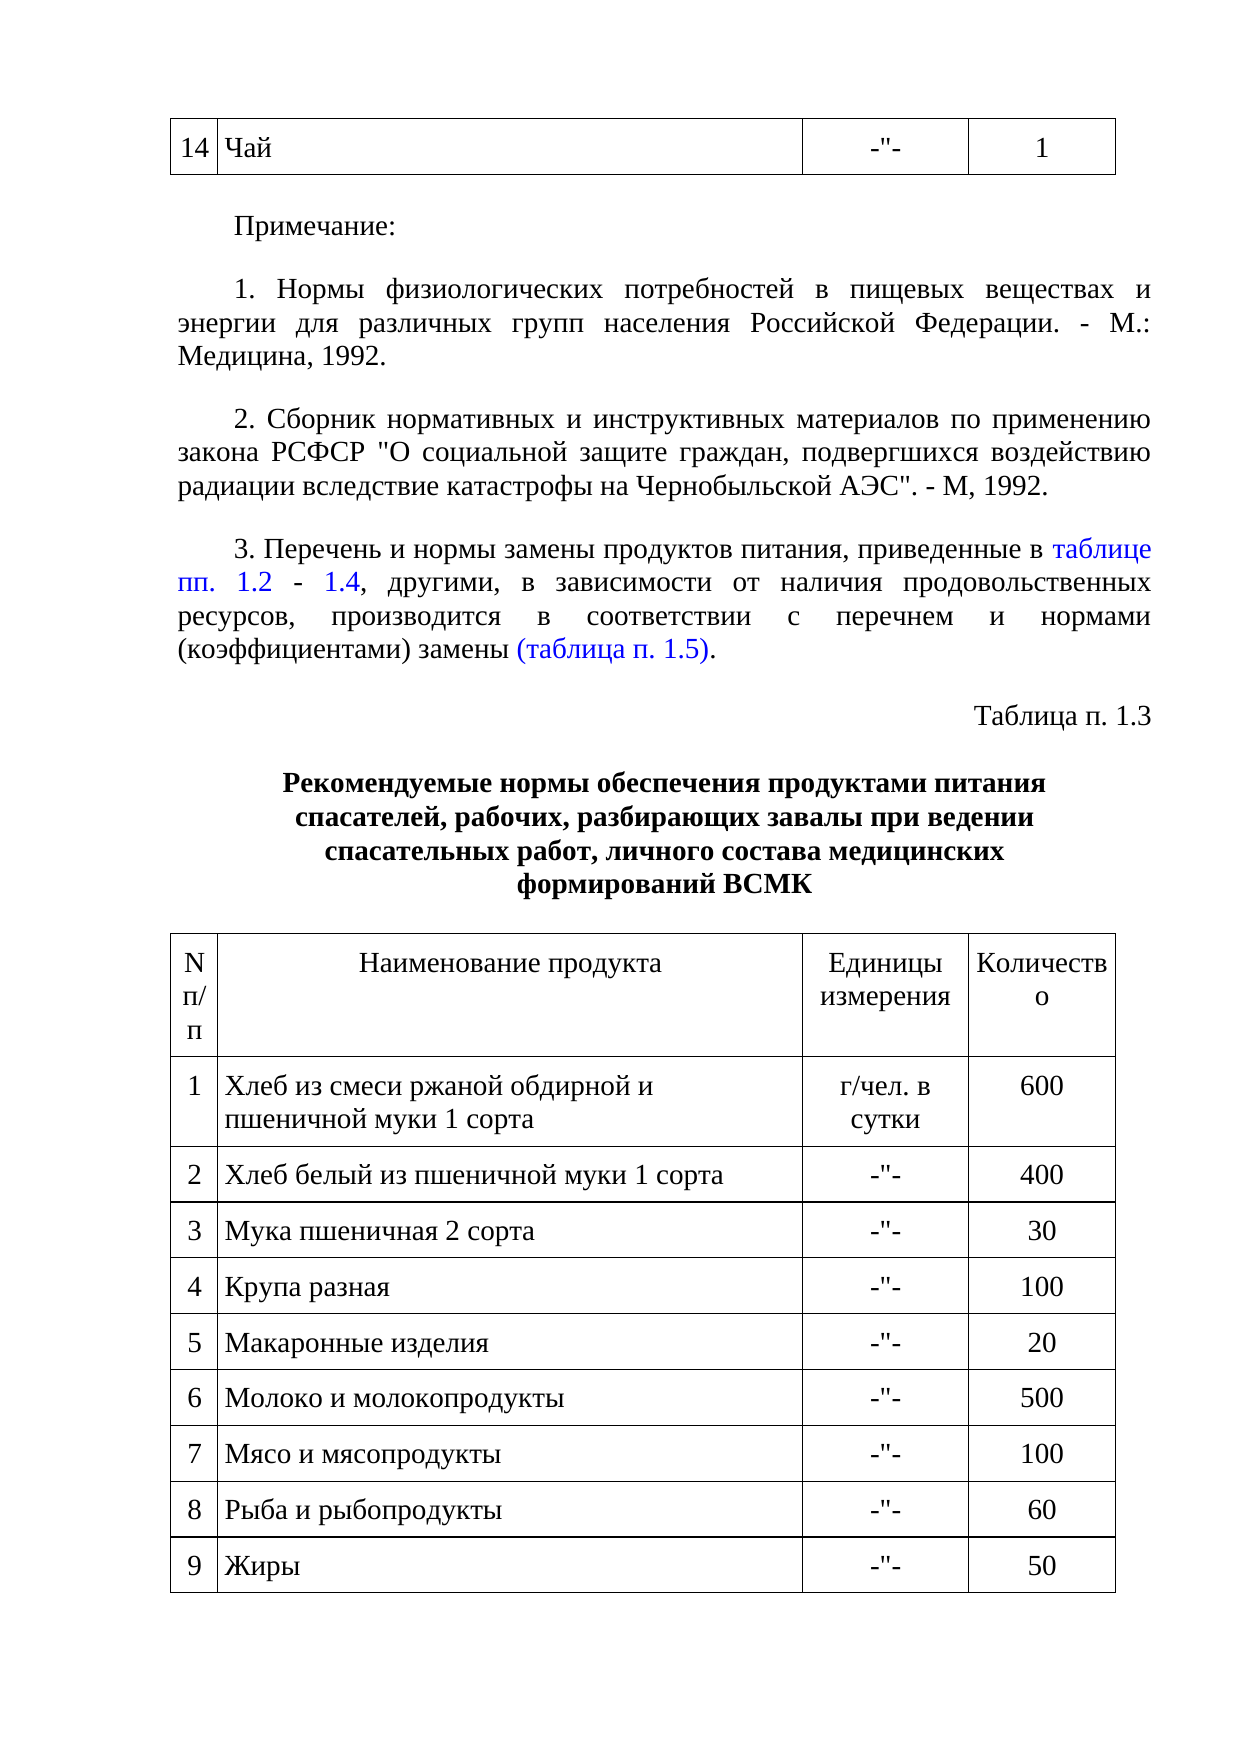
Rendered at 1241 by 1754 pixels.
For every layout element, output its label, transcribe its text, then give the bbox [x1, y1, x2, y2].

table_cell 50 [969, 1538, 1115, 1592]
table_cell Чай [218, 119, 802, 174]
table_cell -"- [803, 1482, 968, 1536]
table_cell 3 [171, 1203, 217, 1257]
text Примечание: [177, 208, 1152, 242]
table_cell -"- [803, 1538, 968, 1592]
table_cell -"- [803, 1314, 968, 1369]
table_cell Молоко и молокопродукты [218, 1370, 802, 1425]
table_cell 60 [969, 1482, 1115, 1536]
text 1. Нормы физиологических потребностей в пищевых веществах и энергии для различных групп населения Российской Федерации. - М.: Медицина, 1992. [177, 271, 1152, 372]
table_cell 9 [171, 1538, 217, 1592]
table_header N п/п [171, 934, 217, 1056]
title формирований ВСМК [177, 866, 1152, 900]
table_cell 5 [171, 1314, 217, 1369]
title спасателей, рабочих, разбирающих завалы при ведении [177, 799, 1152, 833]
table_cell Крупа разная [218, 1258, 802, 1313]
table_cell 400 [969, 1147, 1115, 1201]
table_cell 1 [969, 119, 1115, 174]
table_cell г/чел. в сутки [803, 1057, 968, 1146]
table_cell 4 [171, 1258, 217, 1313]
table_cell Мясо и мясопродукты [218, 1426, 802, 1481]
table_cell 1 [171, 1057, 217, 1146]
table_header Единицы измерения [803, 934, 968, 1056]
text 3. Перечень и нормы замены продуктов питания, приведенные в таблице пп. 1.2 - 1.4, другими, в зависимости от наличия продовольственных ресурсов, производится в соответствии с перечнем и нормами (коэффициентами) замены (таблица п. 1.5). [177, 531, 1152, 665]
table_cell -"- [803, 1147, 968, 1201]
table_cell -"- [803, 1258, 968, 1313]
text 2. Сборник нормативных и инструктивных материалов по применению закона РСФСР "О социальной защите граждан, подвергшихся воздействию радиации вследствие катастрофы на Чернобыльской АЭС". - М, 1992. [177, 401, 1152, 502]
table_cell 14 [171, 119, 217, 174]
table_cell 30 [969, 1203, 1115, 1257]
title Рекомендуемые нормы обеспечения продуктами питания [177, 766, 1152, 799]
table_cell -"- [803, 1370, 968, 1425]
table_cell 100 [969, 1426, 1115, 1481]
table_header Количество [969, 934, 1115, 1056]
text Таблица п. 1.3 [177, 698, 1152, 732]
table_cell 100 [969, 1258, 1115, 1313]
table_cell -"- [803, 1203, 968, 1257]
table_cell 500 [969, 1370, 1115, 1425]
table_cell Хлеб белый из пшеничной муки 1 сорта [218, 1147, 802, 1201]
table_cell -"- [803, 119, 968, 174]
table_cell -"- [803, 1426, 968, 1481]
table_header Наименование продукта [218, 934, 802, 1056]
table_cell Макаронные изделия [218, 1314, 802, 1369]
table_cell 8 [171, 1482, 217, 1536]
table_cell 600 [969, 1057, 1115, 1146]
title спасательных работ, личного состава медицинских [177, 833, 1152, 866]
table_cell Хлеб из смеси ржаной обдирной и пшеничной муки 1 сорта [218, 1057, 802, 1146]
table_cell Мука пшеничная 2 сорта [218, 1203, 802, 1257]
table_cell Жиры [218, 1538, 802, 1592]
table_cell 6 [171, 1370, 217, 1425]
table_cell Рыба и рыбопродукты [218, 1482, 802, 1536]
table_cell 20 [969, 1314, 1115, 1369]
table_cell 7 [171, 1426, 217, 1481]
table_cell 2 [171, 1147, 217, 1201]
